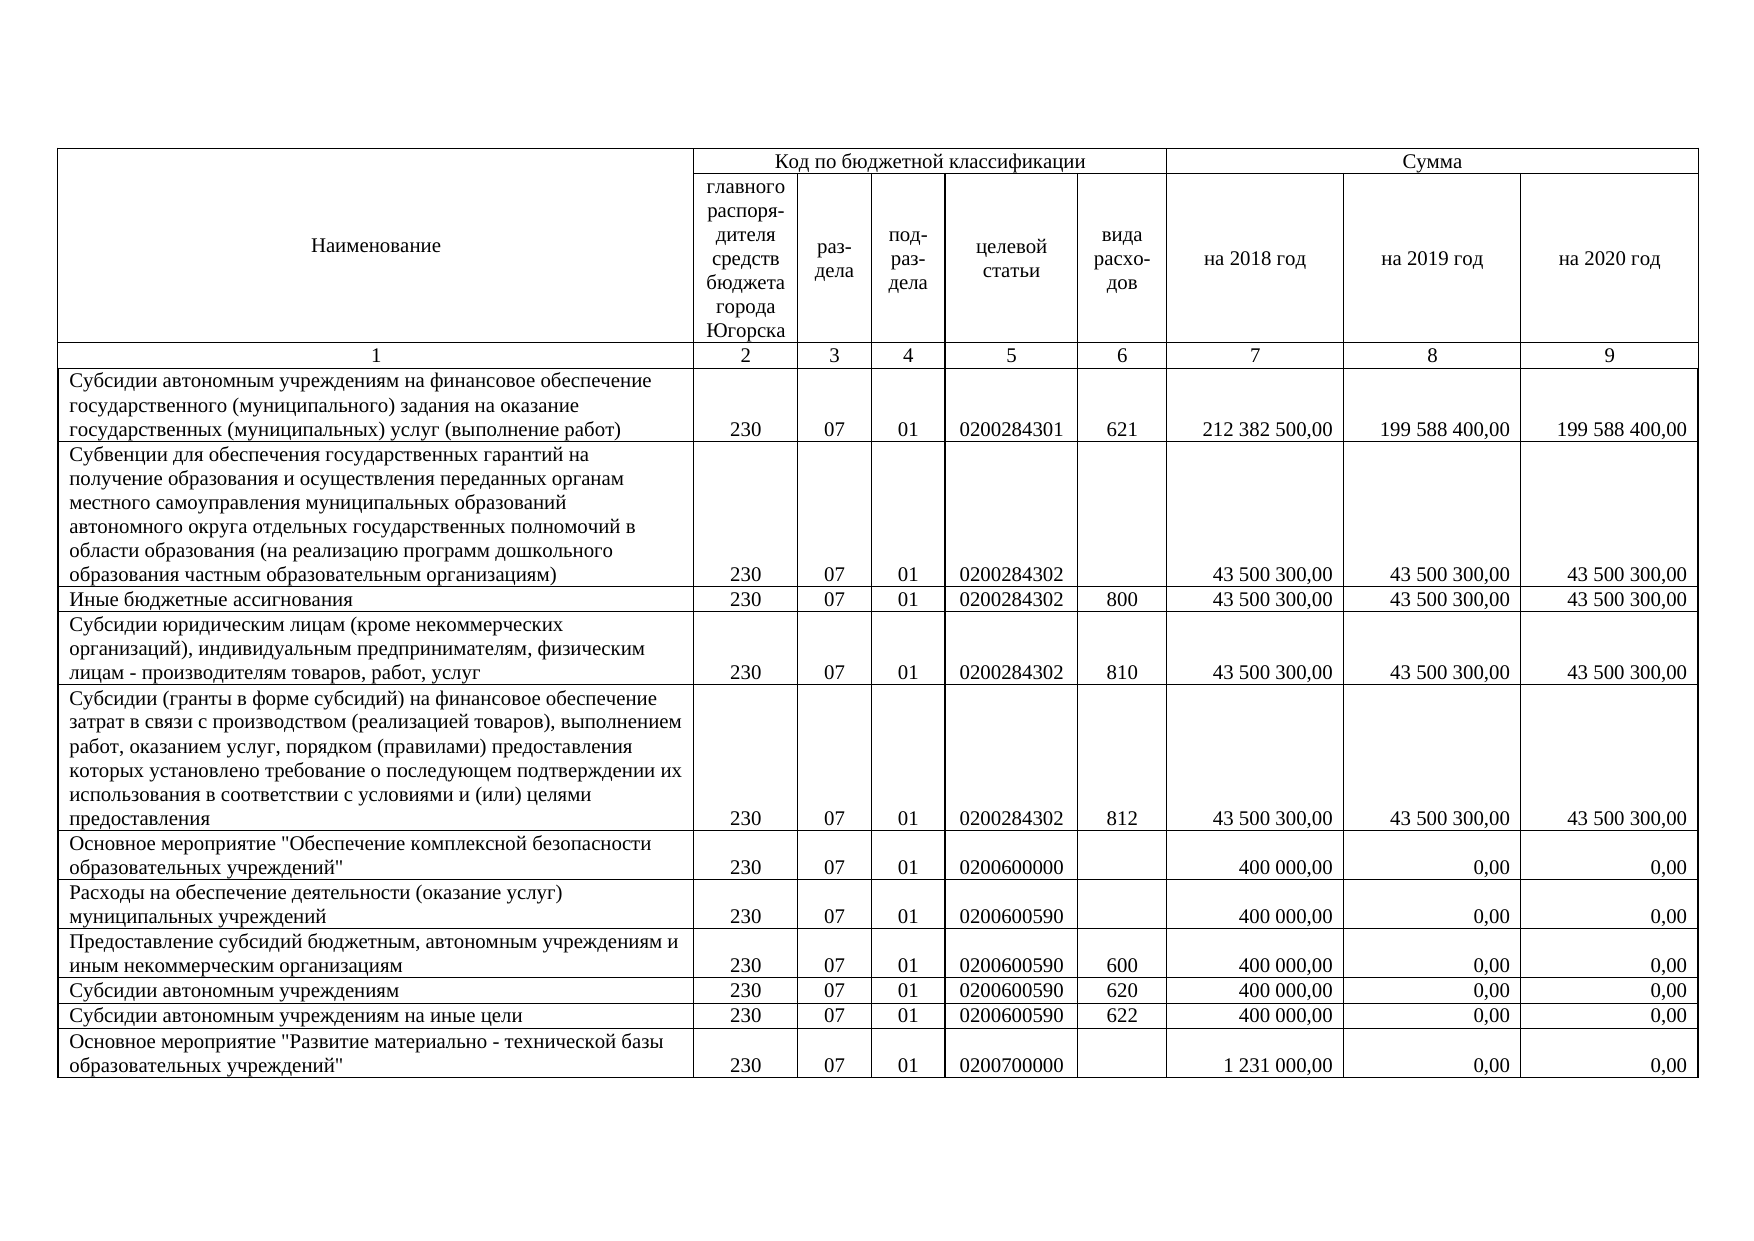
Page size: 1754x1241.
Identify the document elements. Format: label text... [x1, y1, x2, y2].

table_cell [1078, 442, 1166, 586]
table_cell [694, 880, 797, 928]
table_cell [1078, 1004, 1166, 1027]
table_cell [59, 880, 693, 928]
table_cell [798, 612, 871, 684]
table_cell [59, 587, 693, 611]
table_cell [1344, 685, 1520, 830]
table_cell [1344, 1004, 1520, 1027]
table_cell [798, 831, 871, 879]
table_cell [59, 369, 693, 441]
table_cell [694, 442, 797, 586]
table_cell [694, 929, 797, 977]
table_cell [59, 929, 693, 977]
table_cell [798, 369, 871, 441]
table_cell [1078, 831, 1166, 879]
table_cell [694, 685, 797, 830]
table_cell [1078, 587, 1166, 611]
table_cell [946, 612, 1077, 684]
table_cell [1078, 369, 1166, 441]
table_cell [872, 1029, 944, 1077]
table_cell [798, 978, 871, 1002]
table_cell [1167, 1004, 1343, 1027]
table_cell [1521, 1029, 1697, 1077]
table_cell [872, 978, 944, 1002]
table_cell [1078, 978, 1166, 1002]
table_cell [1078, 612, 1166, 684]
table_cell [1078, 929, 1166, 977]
table_cell 6 [1078, 343, 1166, 367]
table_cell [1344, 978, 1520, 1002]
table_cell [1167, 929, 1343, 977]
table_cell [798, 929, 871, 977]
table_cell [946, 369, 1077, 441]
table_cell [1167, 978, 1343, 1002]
table_cell 5 [946, 343, 1077, 367]
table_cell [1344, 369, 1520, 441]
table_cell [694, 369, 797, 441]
table_header Код по бюджетной классификации [694, 149, 1166, 173]
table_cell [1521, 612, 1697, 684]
table_cell 7 [1167, 343, 1343, 367]
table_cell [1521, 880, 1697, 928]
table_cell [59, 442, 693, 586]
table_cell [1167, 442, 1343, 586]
table_cell на 2018 год [1167, 174, 1343, 342]
table_cell 9 [1521, 343, 1698, 367]
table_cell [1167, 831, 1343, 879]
table_cell 2 [694, 343, 797, 367]
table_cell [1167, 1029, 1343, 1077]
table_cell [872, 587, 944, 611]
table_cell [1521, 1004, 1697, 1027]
table_cell на 2020 год [1521, 174, 1698, 342]
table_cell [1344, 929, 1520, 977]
table_cell 8 [1344, 343, 1520, 367]
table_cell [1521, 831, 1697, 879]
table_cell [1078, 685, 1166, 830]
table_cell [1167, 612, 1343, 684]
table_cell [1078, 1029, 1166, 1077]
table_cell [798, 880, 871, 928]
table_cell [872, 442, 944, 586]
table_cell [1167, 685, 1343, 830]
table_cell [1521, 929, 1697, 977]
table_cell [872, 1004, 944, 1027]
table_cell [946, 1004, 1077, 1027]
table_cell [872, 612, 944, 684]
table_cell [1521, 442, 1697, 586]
table_cell вида расхо-дов [1078, 174, 1166, 342]
table_cell раз-дела [798, 174, 871, 342]
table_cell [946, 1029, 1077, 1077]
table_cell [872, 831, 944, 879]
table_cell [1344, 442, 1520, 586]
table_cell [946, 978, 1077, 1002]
table_cell 4 [872, 343, 944, 367]
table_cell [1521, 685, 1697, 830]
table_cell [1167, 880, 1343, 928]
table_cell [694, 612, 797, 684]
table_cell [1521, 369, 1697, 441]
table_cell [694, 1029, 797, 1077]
table_header Сумма [1167, 149, 1698, 173]
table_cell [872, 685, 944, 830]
table_cell под-раз-дела [872, 174, 944, 342]
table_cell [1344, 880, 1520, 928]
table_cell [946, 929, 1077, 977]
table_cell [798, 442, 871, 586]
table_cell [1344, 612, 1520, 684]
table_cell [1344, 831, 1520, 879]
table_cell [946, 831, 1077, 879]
table_cell 3 [798, 343, 871, 367]
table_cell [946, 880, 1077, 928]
table_cell главного распоря-дителя средств бюджета города Югорска [694, 174, 797, 342]
table_header Наименование [58, 149, 693, 342]
table_cell на 2019 год [1344, 174, 1520, 342]
table_cell 1 [58, 343, 693, 367]
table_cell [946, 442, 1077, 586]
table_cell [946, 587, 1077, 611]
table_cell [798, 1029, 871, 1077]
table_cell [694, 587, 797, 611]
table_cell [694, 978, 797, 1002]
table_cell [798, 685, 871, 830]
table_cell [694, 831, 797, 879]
table_cell целевой статьи [946, 174, 1077, 342]
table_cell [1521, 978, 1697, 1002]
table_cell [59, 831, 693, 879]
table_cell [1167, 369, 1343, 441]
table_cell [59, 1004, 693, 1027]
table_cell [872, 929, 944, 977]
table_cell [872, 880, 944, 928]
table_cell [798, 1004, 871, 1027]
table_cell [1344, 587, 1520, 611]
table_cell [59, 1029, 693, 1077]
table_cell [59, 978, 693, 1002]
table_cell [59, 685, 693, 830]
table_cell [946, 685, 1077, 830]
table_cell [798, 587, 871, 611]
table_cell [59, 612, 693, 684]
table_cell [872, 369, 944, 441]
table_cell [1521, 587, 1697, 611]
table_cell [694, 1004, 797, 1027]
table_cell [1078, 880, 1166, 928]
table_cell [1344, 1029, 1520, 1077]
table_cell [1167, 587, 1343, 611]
